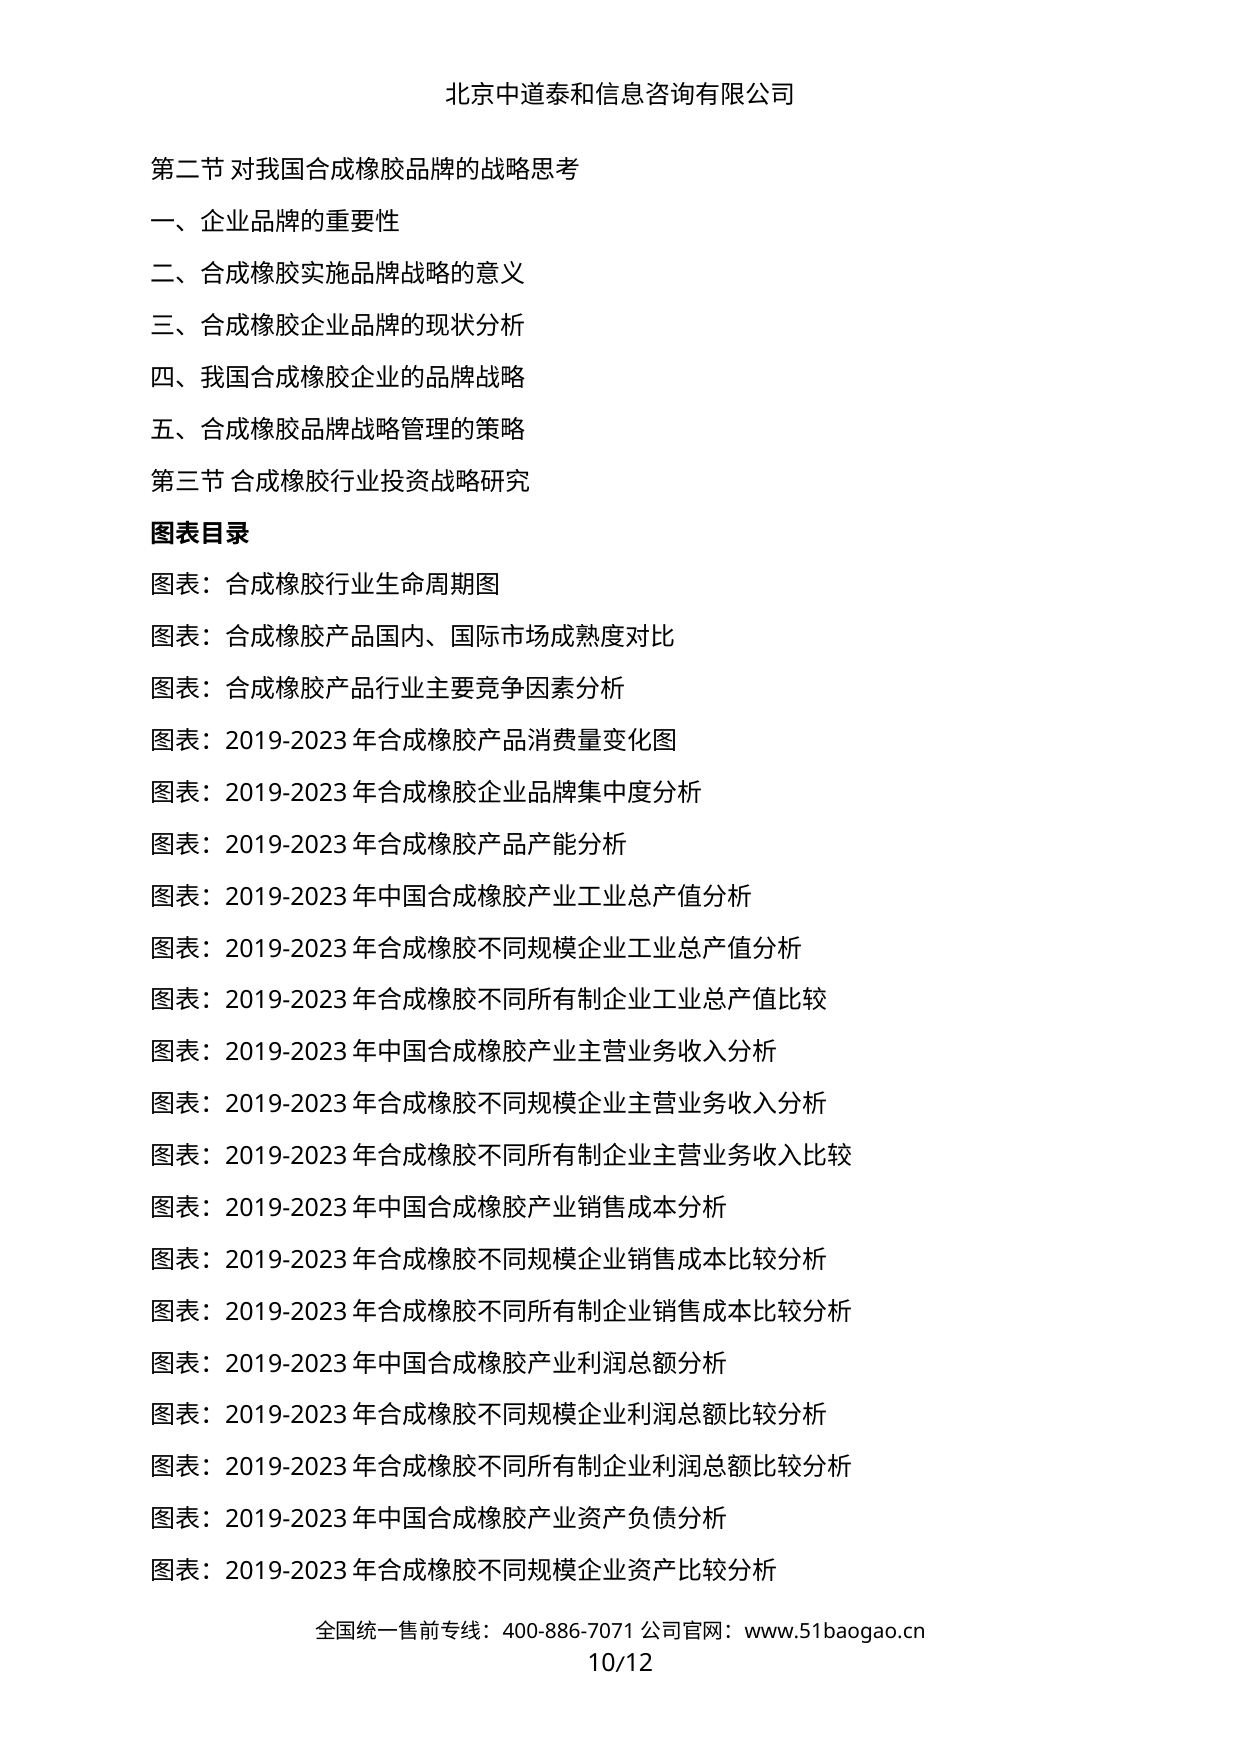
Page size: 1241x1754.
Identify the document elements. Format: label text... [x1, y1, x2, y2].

text 图表目录 [150, 513, 1090, 549]
text 四、我国合成橡胶企业的品牌战略 [150, 357, 1090, 394]
text 图表：合成橡胶行业生命周期图 [150, 565, 1090, 601]
text 图表：2019-2023年合成橡胶不同规模企业销售成本比较分析 [150, 1239, 1090, 1276]
text 二、合成橡胶实施品牌战略的意义 [150, 254, 1090, 290]
text 图表：2019-2023年中国合成橡胶产业利润总额分析 [150, 1343, 1090, 1379]
text 图表：2019-2023年中国合成橡胶产业销售成本分析 [150, 1187, 1090, 1224]
text 第三节 合成橡胶行业投资战略研究 [150, 461, 1090, 497]
text 图表：2019-2023年中国合成橡胶产业工业总产值分析 [150, 876, 1090, 912]
text 图表：2019-2023年合成橡胶不同规模企业主营业务收入分析 [150, 1084, 1090, 1120]
text 图表：2019-2023年合成橡胶不同所有制企业工业总产值比较 [150, 980, 1090, 1016]
text 图表：2019-2023年合成橡胶不同规模企业利润总额比较分析 [150, 1395, 1090, 1431]
text 图表：合成橡胶产品国内、国际市场成熟度对比 [150, 617, 1090, 653]
text 五、合成橡胶品牌战略管理的策略 [150, 409, 1090, 446]
text 图表：2019-2023年合成橡胶不同所有制企业销售成本比较分析 [150, 1291, 1090, 1327]
text 三、合成橡胶企业品牌的现状分析 [150, 306, 1090, 342]
text 图表：2019-2023年合成橡胶不同规模企业资产比较分析 [150, 1551, 1090, 1587]
text 图表：2019-2023年合成橡胶不同所有制企业主营业务收入比较 [150, 1136, 1090, 1172]
text 图表：2019-2023年合成橡胶不同所有制企业利润总额比较分析 [150, 1447, 1090, 1483]
text 图表：2019-2023年合成橡胶不同规模企业工业总产值分析 [150, 928, 1090, 964]
text 图表：2019-2023年中国合成橡胶产业主营业务收入分析 [150, 1032, 1090, 1068]
text 图表：2019-2023年合成橡胶产品消费量变化图 [150, 721, 1090, 757]
text 图表：2019-2023年合成橡胶企业品牌集中度分析 [150, 772, 1090, 809]
text 一、企业品牌的重要性 [150, 202, 1090, 238]
text 图表：合成橡胶产品行业主要竞争因素分析 [150, 669, 1090, 705]
text 图表：2019-2023年中国合成橡胶产业资产负债分析 [150, 1499, 1090, 1535]
text 第二节 对我国合成橡胶品牌的战略思考 [150, 150, 1090, 186]
text 图表：2019-2023年合成橡胶产品产能分析 [150, 824, 1090, 861]
